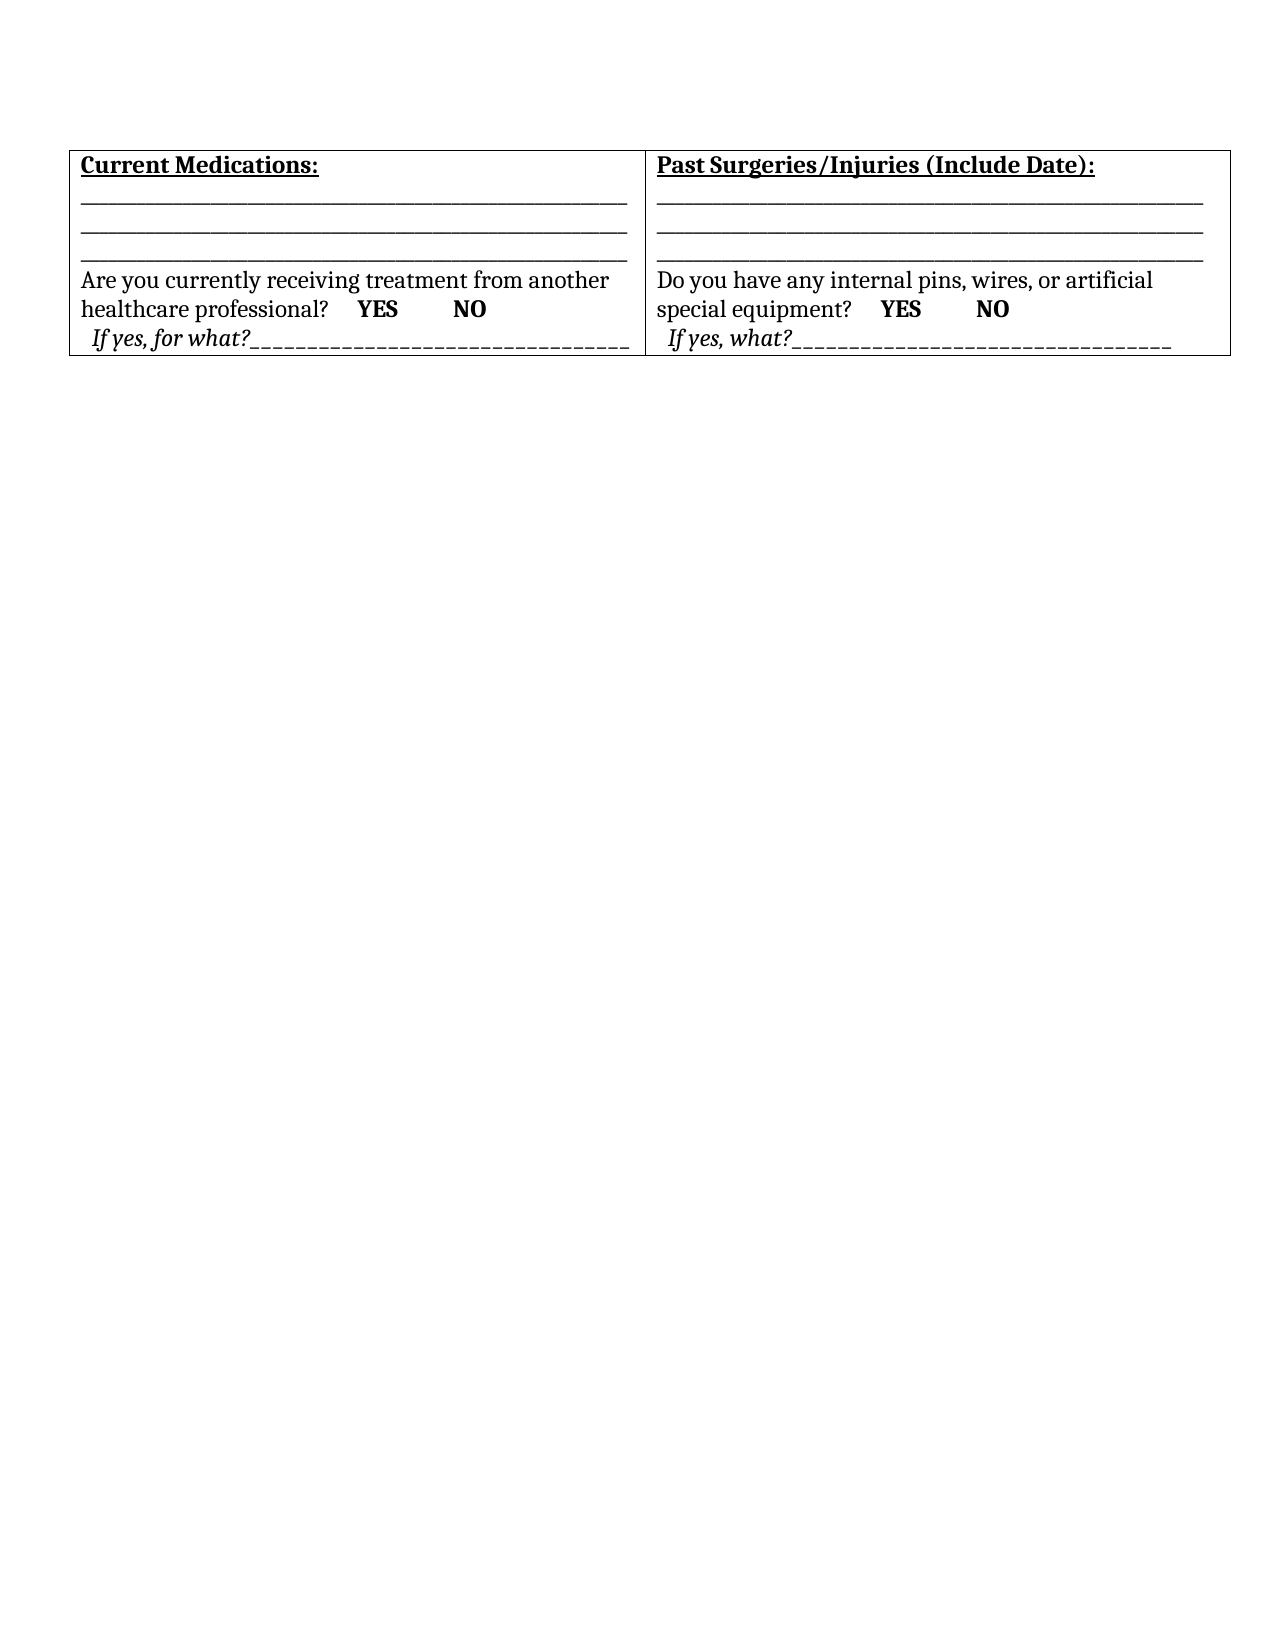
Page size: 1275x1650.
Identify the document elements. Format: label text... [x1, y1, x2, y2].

table_cell Past Surgeries/Injuries (Include Date): ___________________________________________________________ ___________________________________________________________ ___________________________________________________________ Do you have any internal pins, wires, or artificial special equipment? YES NO If yes, what?_________________________________ [646, 151, 1230, 355]
table_cell Current Medications: ___________________________________________________________ ___________________________________________________________ ___________________________________________________________ Are you currently receiving treatment from another healthcare professional? YES NO If yes, for what?_________________________________ [70, 151, 645, 355]
